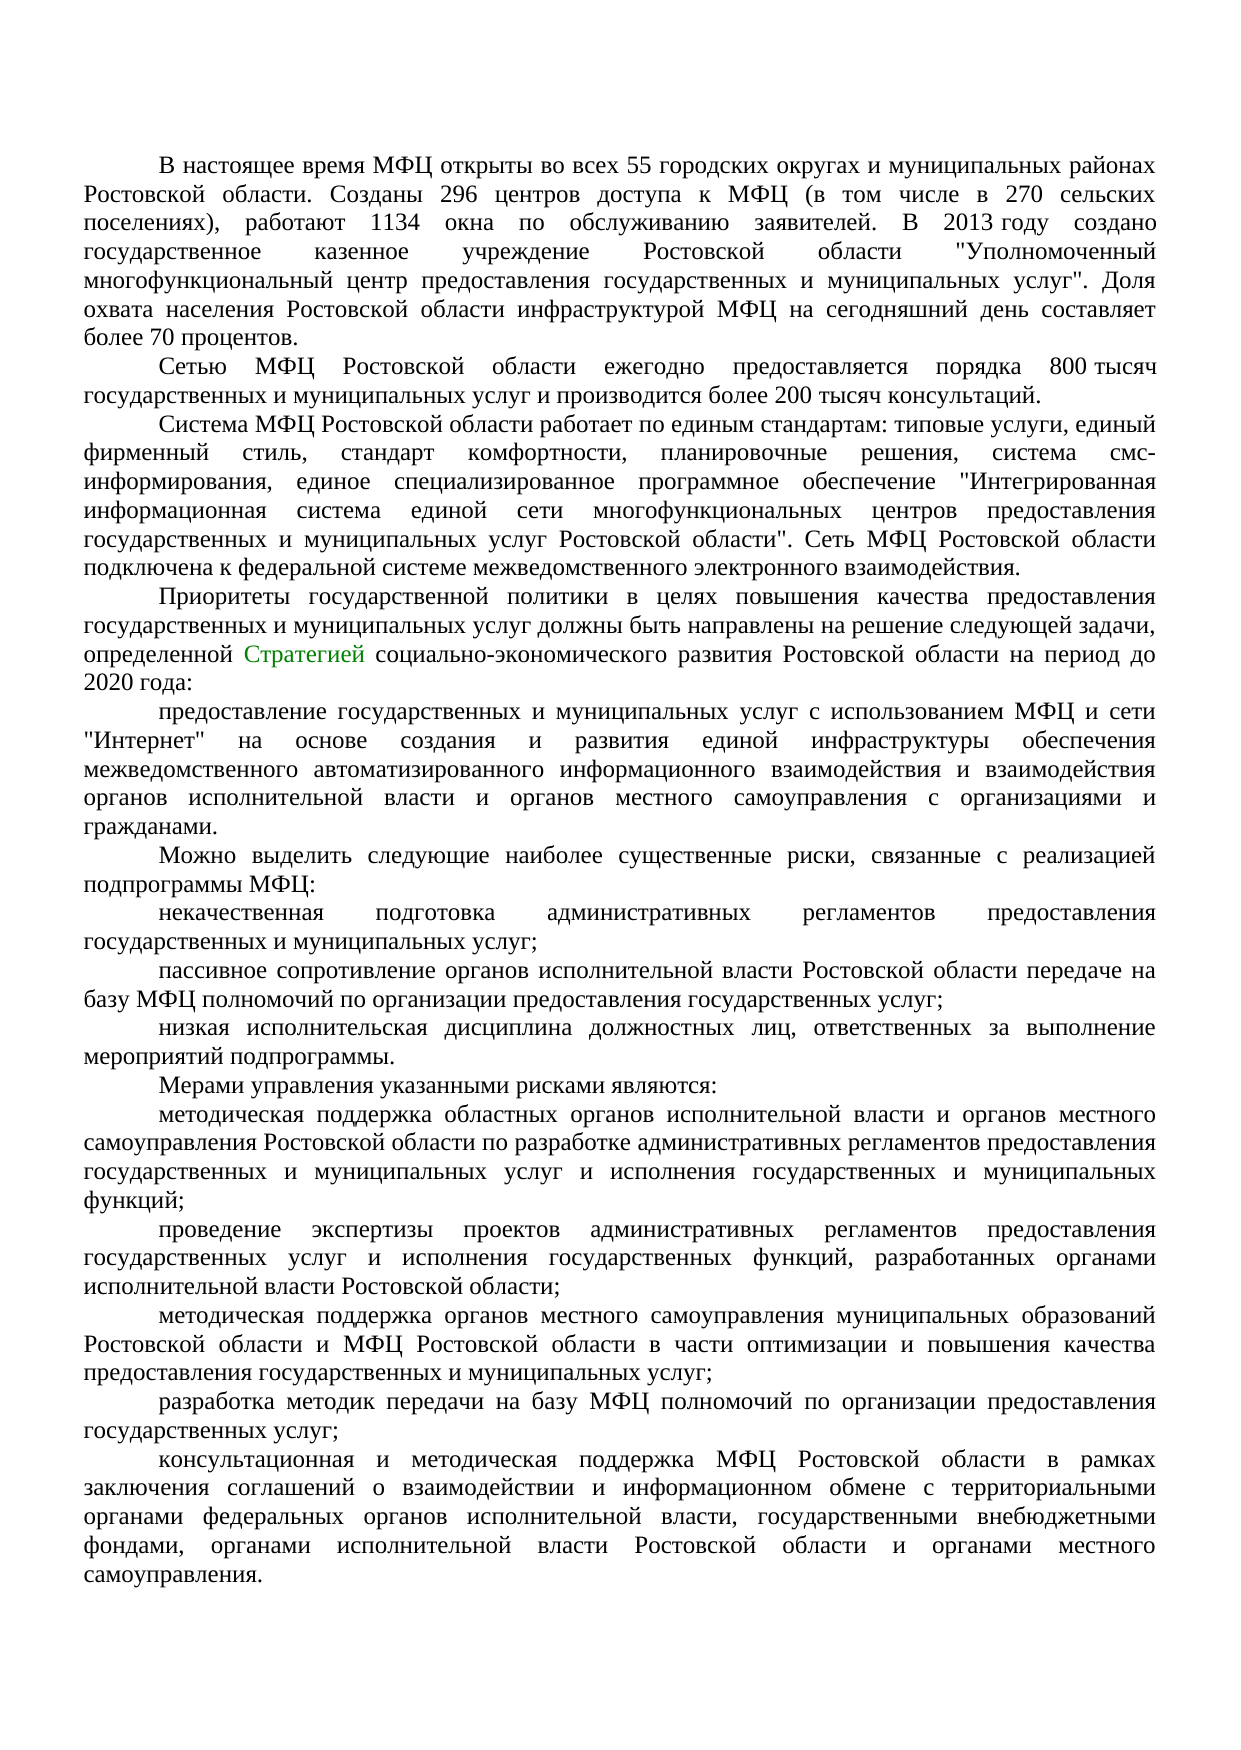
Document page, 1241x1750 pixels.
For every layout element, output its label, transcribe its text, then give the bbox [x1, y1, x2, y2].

text разработка методик передачи на базу МФЦ полномочий по организации предоставления государственных услуг; [83, 1386, 1157, 1444]
text В настоящее время МФЦ открыты во всех 55 городских округах и муниципальных районах Ростовской области. Созданы 296 центров доступа к МФЦ (в том числе в 270 сельских поселениях), работают 1134 окна по обслуживанию заявителей. В 2013 году создано государственное казенное учреждение Ростовской области "Уполномоченный многофункциональный центр предоставления государственных и муниципальных услуг". Доля охвата населения Ростовской области инфраструктурой МФЦ на сегодняшний день составляет более 70 процентов. [83, 150, 1157, 351]
text Сетью МФЦ Ростовской области ежегодно предоставляется порядка 800 тысяч государственных и муниципальных услуг и производится более 200 тысяч консультаций. [83, 351, 1157, 409]
text низкая исполнительская дисциплина должностных лиц, ответственных за выполнение мероприятий подпрограммы. [83, 1012, 1157, 1070]
text Мерами управления указанными рисками являются: [83, 1070, 1157, 1099]
text консультационная и методическая поддержка МФЦ Ростовской области в рамках заключения соглашений о взаимодействии и информационном обмене с территориальными органами федеральных органов исполнительной власти, государственными внебюджетными фондами, органами исполнительной власти Ростовской области и органами местного самоуправления. [83, 1444, 1157, 1587]
text Можно выделить следующие наиболее существенные риски, связанные с реализацией подпрограммы МФЦ: [83, 840, 1157, 897]
text Приоритеты государственной политики в целях повышения качества предоставления государственных и муниципальных услуг должны быть направлены на решение следующей задачи, определенной Стратегией социально-экономического развития Ростовской области на период до 2020 года: [83, 581, 1157, 696]
text проведение экспертизы проектов административных регламентов предоставления государственных услуг и исполнения государственных функций, разработанных органами исполнительной власти Ростовской области; [83, 1214, 1157, 1300]
text методическая поддержка органов местного самоуправления муниципальных образований Ростовской области и МФЦ Ростовской области в части оптимизации и повышения качества предоставления государственных и муниципальных услуг; [83, 1300, 1157, 1386]
text предоставление государственных и муниципальных услуг с использованием МФЦ и сети "Интернет" на основе создания и развития единой инфраструктуры обеспечения межведомственного автоматизированного информационного взаимодействия и взаимодействия органов исполнительной власти и органов местного самоуправления с организациями и гражданами. [83, 696, 1157, 840]
text пассивное сопротивление органов исполнительной власти Ростовской области передаче на базу МФЦ полномочий по организации предоставления государственных услуг; [83, 955, 1157, 1012]
text некачественная подготовка административных регламентов предоставления государственных и муниципальных услуг; [83, 897, 1157, 955]
text Система МФЦ Ростовской области работает по единым стандартам: типовые услуги, единый фирменный стиль, стандарт комфортности, планировочные решения, система смс-информирования, единое специализированное программное обеспечение "Интегрированная информационная система единой сети многофункциональных центров предоставления государственных и муниципальных услуг Ростовской области". Сеть МФЦ Ростовской области подключена к федеральной системе межведомственного электронного взаимодействия. [83, 409, 1157, 581]
text методическая поддержка областных органов исполнительной власти и органов местного самоуправления Ростовской области по разработке административных регламентов предоставления государственных и муниципальных услуг и исполнения государственных и муниципальных функций; [83, 1099, 1157, 1214]
